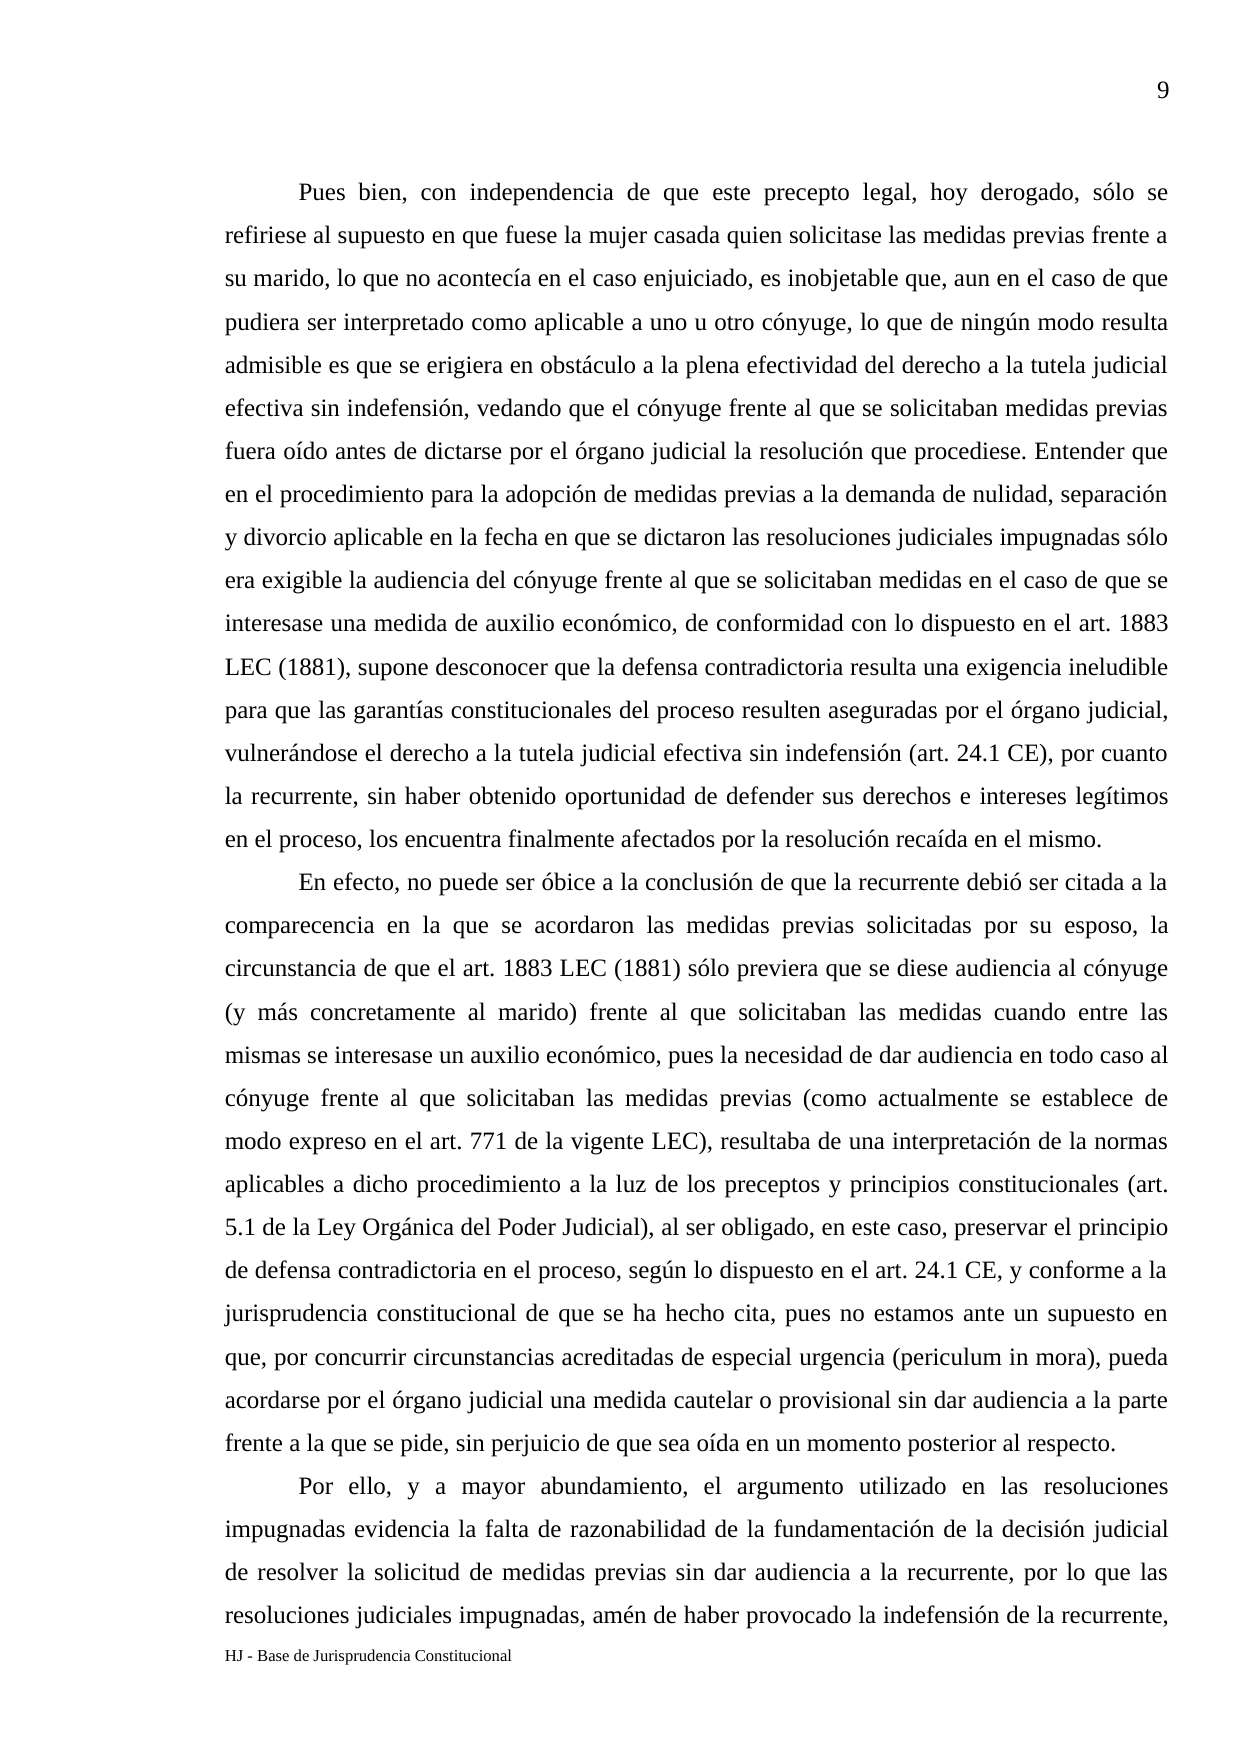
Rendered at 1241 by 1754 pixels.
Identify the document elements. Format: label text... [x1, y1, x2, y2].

text En efecto, no puede ser óbice a la conclusión de que la recurrente debió ser citada a la comparecencia en la que se acordaron las medidas previas solicitadas por su esposo, la circunstancia de que el art. 1883 LEC (1881) sólo previera que se diese audiencia al cónyuge (y más concretamente al marido) frente al que solicitaban las medidas cuando entre las mismas se interesase un auxilio económico, pues la necesidad de dar audiencia en todo caso al cónyuge frente al que solicitaban las medidas previas (como actualmente se establece de modo expreso en el art. 771 de la vigente LEC), resultaba de una interpretación de la normas aplicables a dicho procedimiento a la luz de los preceptos y principios constitucionales (art. 5.1 de la Ley Orgánica del Poder Judicial), al ser obligado, en este caso, preservar el principio de defensa contradictoria en el proceso, según lo dispuesto en el art. 24.1 CE, y conforme a la jurisprudencia constitucional de que se ha hecho cita, pues no estamos ante un supuesto en que, por concurrir circunstancias acreditadas de especial urgencia (periculum in mora), pueda acordarse por el órgano judicial una medida cautelar o provisional sin dar audiencia a la parte frente a la que se pide, sin perjuicio de que sea oída en un momento posterior al respecto. [224, 867, 1169, 1457]
text Pues bien, con independencia de que este precepto legal, hoy derogado, sólo se refiriese al supuesto en que fuese la mujer casada quien solicitase las medidas previas frente a su marido, lo que no acontecía en el caso enjuiciado, es inobjetable que, aun en el caso de que pudiera ser interpretado como aplicable a uno u otro cónyuge, lo que de ningún modo resulta admisible es que se erigiera en obstáculo a la plena efectividad del derecho a la tutela judicial efectiva sin indefensión, vedando que el cónyuge frente al que se solicitaban medidas previas fuera oído antes de dictarse por el órgano judicial la resolución que procediese. Entender que en el procedimiento para la adopción de medidas previas a la demanda de nulidad, separación y divorcio aplicable en la fecha en que se dictaron las resoluciones judiciales impugnadas sólo era exigible la audiencia del cónyuge frente al que se solicitaban medidas en el caso de que se interesase una medida de auxilio económico, de conformidad con lo dispuesto en el art. 1883 LEC (1881), supone desconocer que la defensa contradictoria resulta una exigencia ineludible para que las garantías constitucionales del proceso resulten aseguradas por el órgano judicial, vulnerándose el derecho a la tutela judicial efectiva sin indefensión (art. 24.1 CE), por cuanto la recurrente, sin haber obtenido oportunidad de defender sus derechos e intereses legítimos en el proceso, los encuentra finalmente afectados por la resolución recaída en el mismo. [224, 177, 1169, 853]
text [224, 1471, 1169, 1629]
